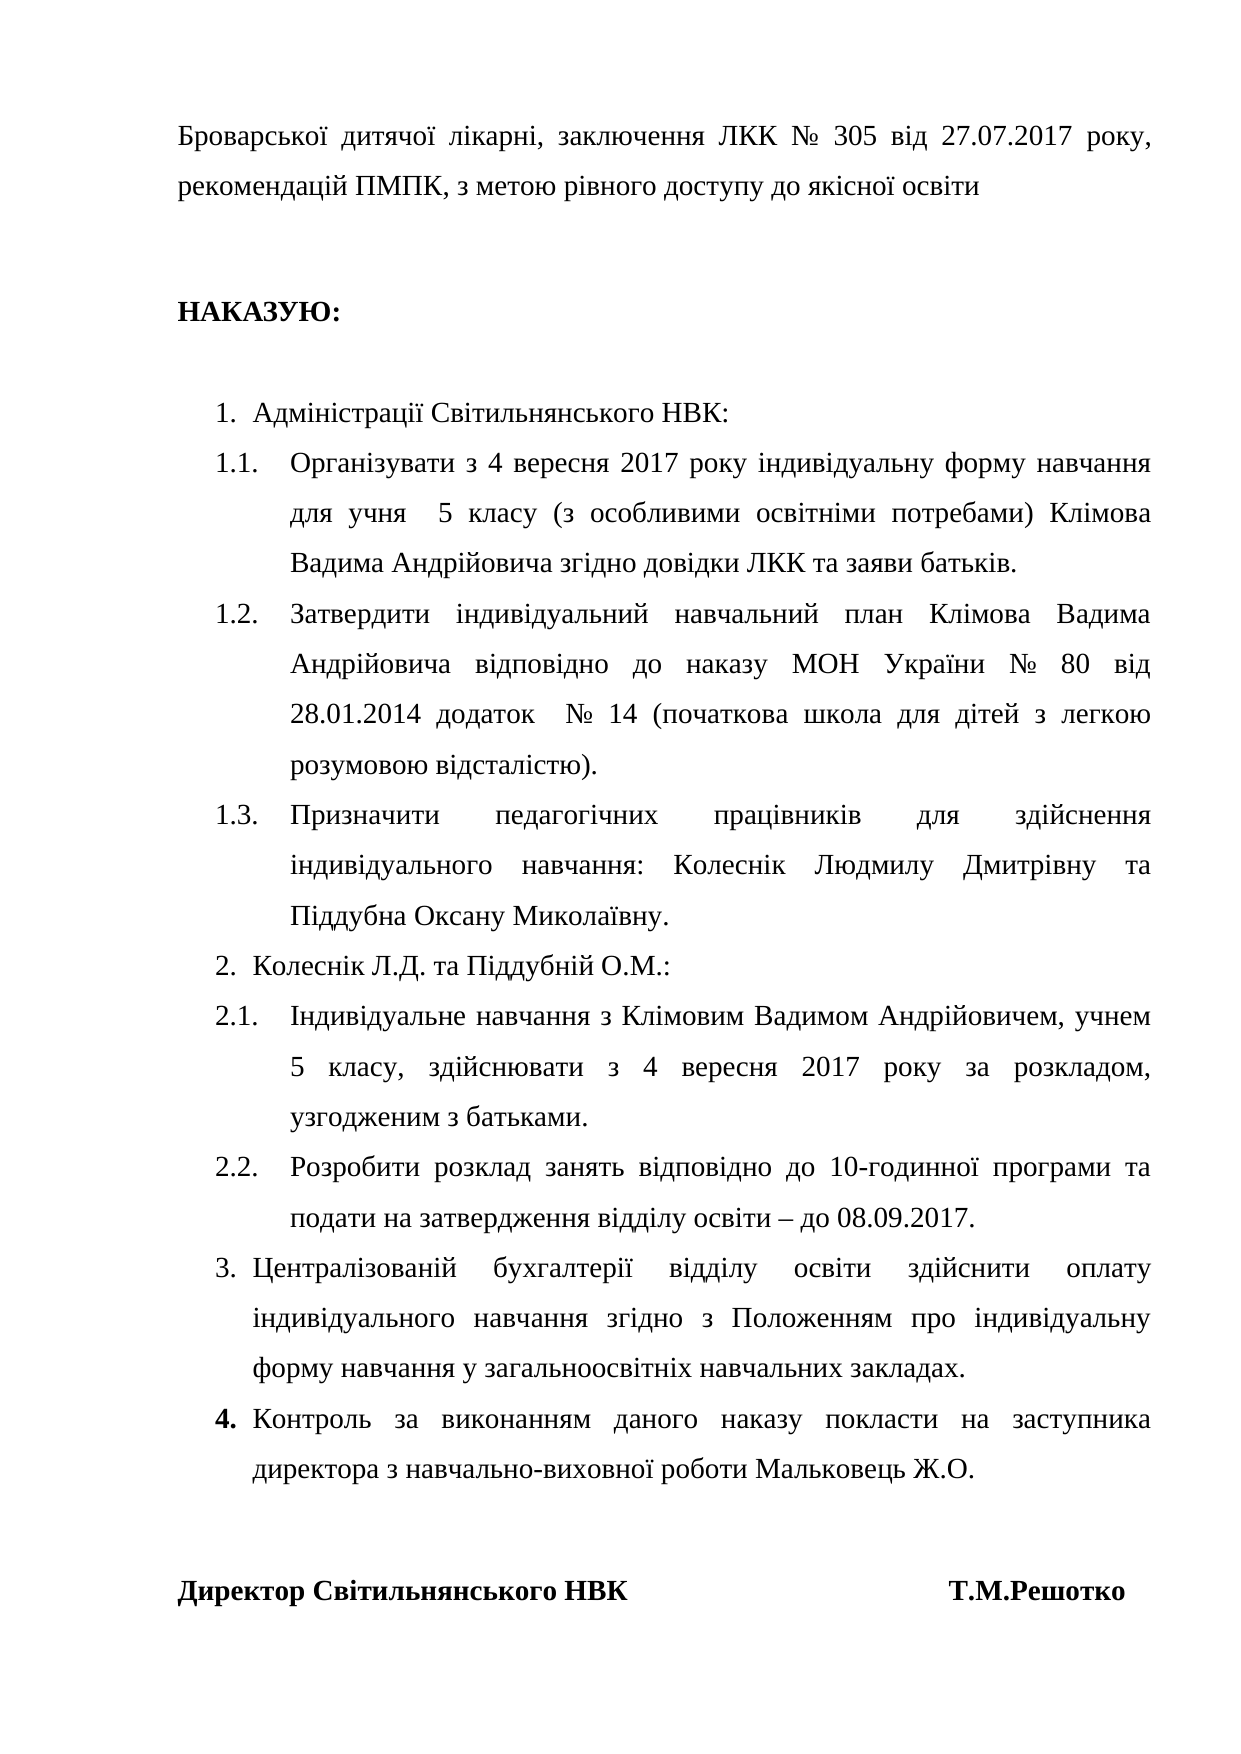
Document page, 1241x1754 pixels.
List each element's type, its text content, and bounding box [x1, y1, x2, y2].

list Розробити розклад занять відповідно до 10-годинної програми та подати на затвердження відділу освіти – до 08.09.2017. [215, 1149, 1152, 1233]
list Затвердити індивідуальний навчальний план Клімова Вадима Андрійовича відповідно до наказу МОН України № 80 від 28.01.2014 додаток № 14 (початкова школа для дітей з легкою розумовою відсталістю). [215, 596, 1152, 780]
list Колеснік Л.Д. та Піддубній О.М.: [215, 948, 1152, 982]
list Призначити педагогічних працівників для здійснення індивідуального навчання: Колеснік Людмилу Дмитрівну та Піддубна Оксану Миколаївну. [215, 797, 1152, 931]
list Контроль за виконанням даного наказу покласти на заступника директора з навчально-виховної роботи Мальковець Ж.О. [215, 1401, 1152, 1485]
list Організувати з 4 вересня 2017 року індивідуальну форму навчання для учня 5 класу (з особливими освітніми потребами) Клімова Вадима Андрійовича згідно довідки ЛКК та заяви батьків. [215, 445, 1152, 579]
text НАКАЗУЮ: [177, 294, 635, 328]
text Директор Світильнянського НВК Т.М.Решотко [177, 1573, 1152, 1606]
list Індивідуальне навчання з Клімовим Вадимом Андрійовичем, учнем 5 класу, здійснювати з 4 вересня 2017 року за розкладом, узгодженим з батьками. [215, 998, 1152, 1133]
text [177, 118, 1152, 202]
list Адміністрації Світильнянського НВК: [215, 395, 1152, 428]
list Централізованій бухгалтерії відділу освіти здійснити оплату індивідуального навчання згідно з Положенням про індивідуальну форму навчання у загальноосвітніх навчальних закладах. [215, 1250, 1152, 1384]
